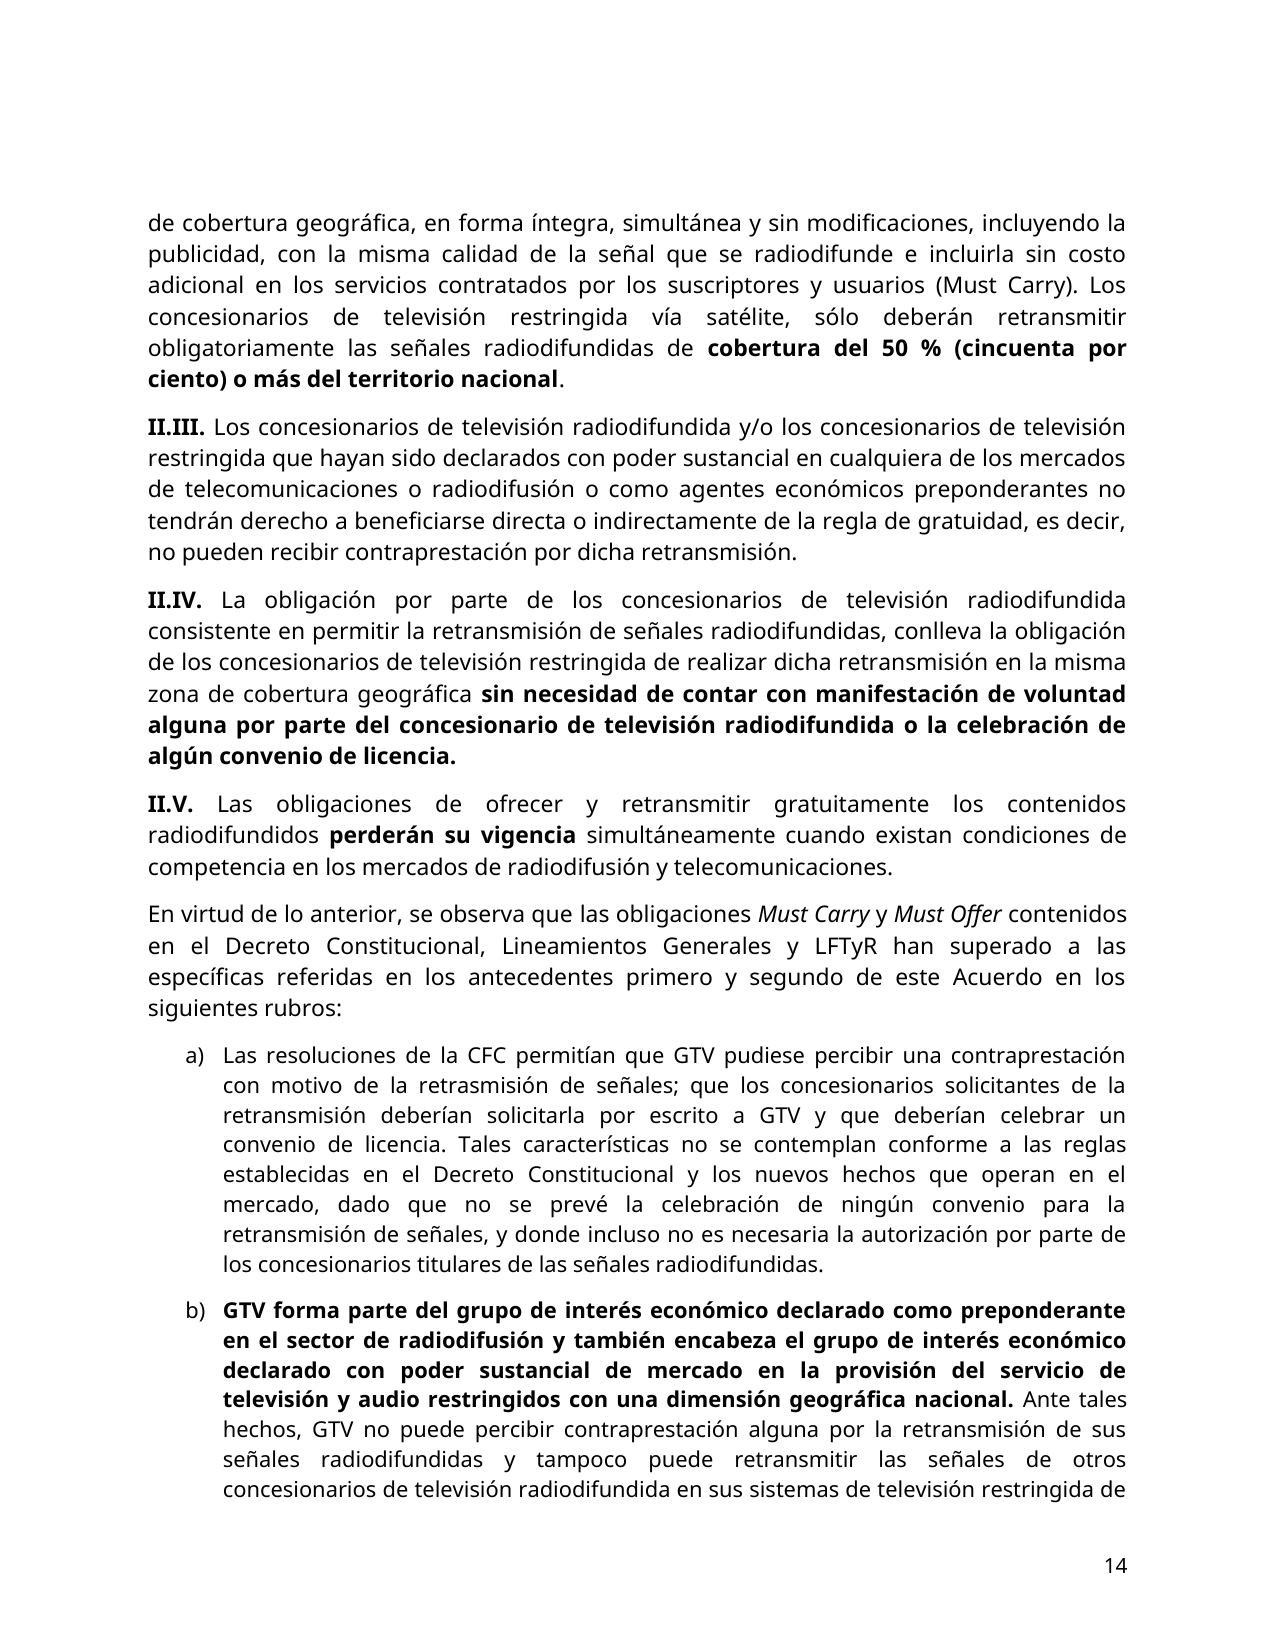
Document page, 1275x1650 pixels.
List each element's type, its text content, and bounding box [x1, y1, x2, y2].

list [185, 1295, 1127, 1504]
text II.V. Las obligaciones de ofrecer y retransmitir gratuitamente los contenidos radiodifundidos perderán su vigencia simultáneamente cuando existan condiciones de competencia en los mercados de radiodifusión y telecomunicaciones. [148, 788, 1127, 882]
text II.III. Los concesionarios de televisión radiodifundida y/o los concesionarios de televisión restringida que hayan sido declarados con poder sustancial en cualquiera de los mercados de telecomunicaciones o radiodifusión o como agentes económicos preponderantes no tendrán derecho a beneficiarse directa o indirectamente de la regla de gratuidad, es decir, no pueden recibir contraprestación por dicha retransmisión. [148, 411, 1127, 567]
list Las resoluciones de la CFC permitían que GTV pudiese percibir una contraprestación con motivo de la retrasmisión de señales; que los concesionarios solicitantes de la retransmisión deberían solicitarla por escrito a GTV y que deberían celebrar un convenio de licencia. Tales características no se contemplan conforme a las reglas establecidas en el Decreto Constitucional y los nuevos hechos que operan en el mercado, dado que no se prevé la celebración de ningún convenio para la retransmisión de señales, y donde incluso no es necesaria la autorización por parte de los concesionarios titulares de las señales radiodifundidas. [185, 1040, 1127, 1278]
text En virtud de lo anterior, se observa que las obligaciones Must Carry y Must Offer contenidos en el Decreto Constitucional, Lineamientos Generales y LFTyR han superado a las específicas referidas en los antecedentes primero y segundo de este Acuerdo en los siguientes rubros: [148, 898, 1127, 1023]
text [148, 207, 1127, 394]
text II.IV. La obligación por parte de los concesionarios de televisión radiodifundida consistente en permitir la retransmisión de señales radiodifundidas, conlleva la obligación de los concesionarios de televisión restringida de realizar dicha retransmisión en la misma zona de cobertura geográfica sin necesidad de contar con manifestación de voluntad alguna por parte del concesionario de televisión radiodifundida o la celebración de algún convenio de licencia. [148, 584, 1127, 771]
